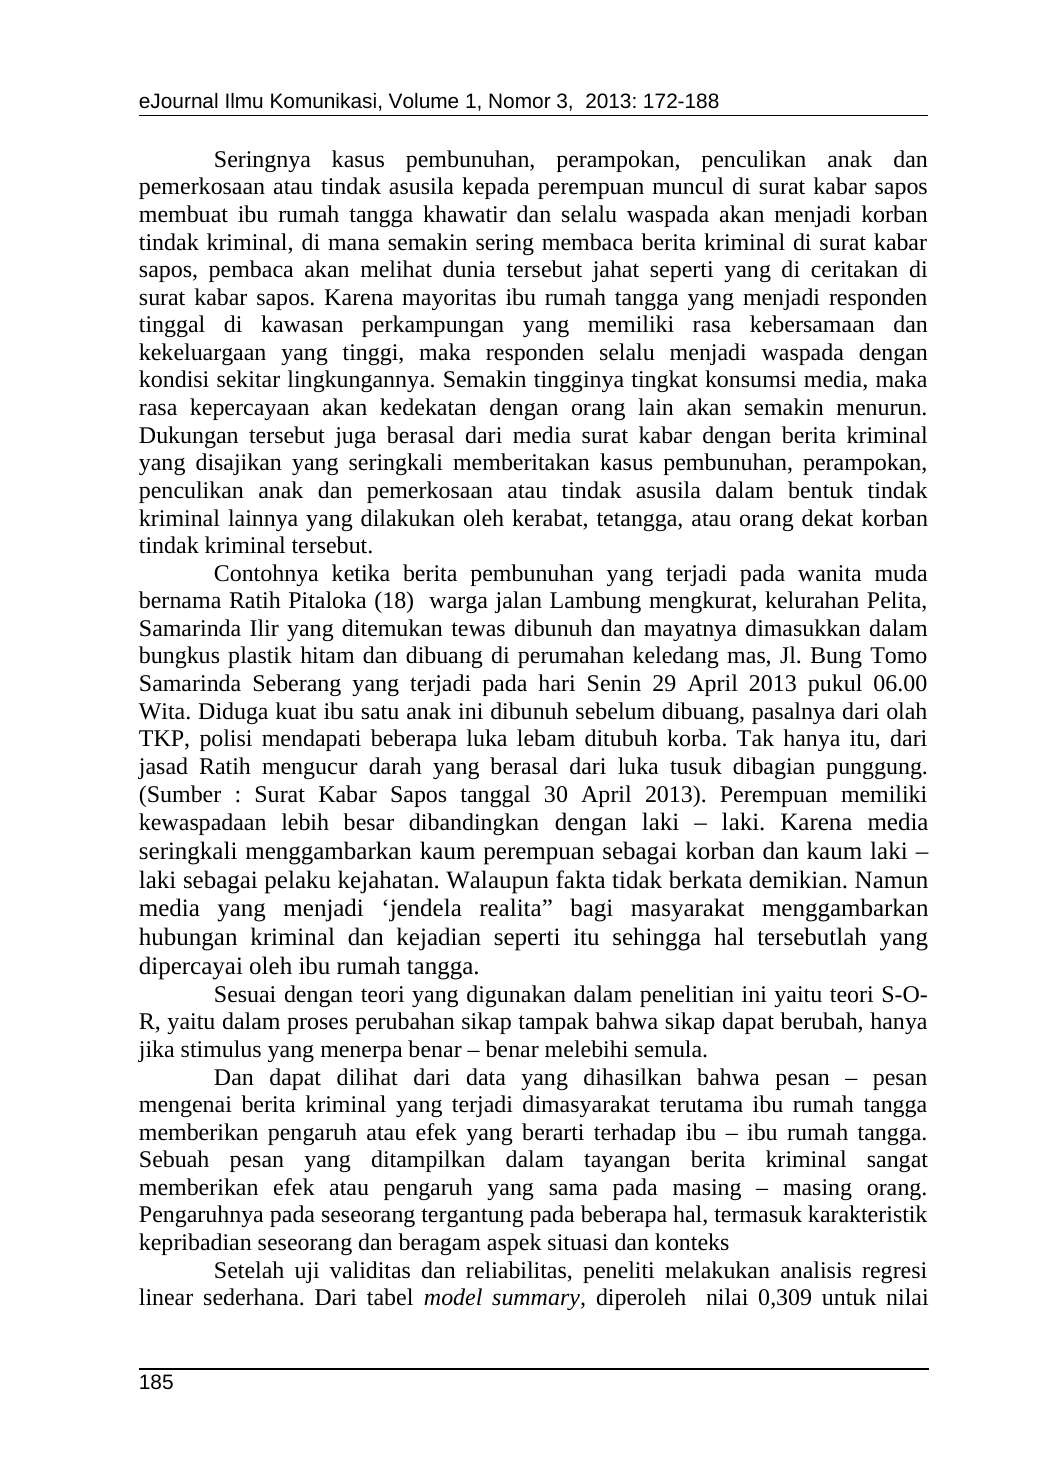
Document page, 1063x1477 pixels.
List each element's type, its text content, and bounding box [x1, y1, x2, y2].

text Dan dapat dilihat dari data yang dihasilkan bahwa pesan – pesan mengenai berita kriminal yang terjadi dimasyarakat terutama ibu rumah tangga memberikan pengaruh atau efek yang berarti terhadap ibu – ibu rumah tangga. Sebuah pesan yang ditampilkan dalam tayangan berita kriminal sangat memberikan efek atau pengaruh yang sama pada masing – masing orang. Pengaruhnya pada seseorang tergantung pada beberapa hal, termasuk karakteristik kepribadian seseorang dan beragam aspek situasi dan konteks [139, 1062, 929, 1256]
text Sesuai dengan teori yang digunakan dalam penelitian ini yaitu teori S-O-R, yaitu dalam proses perubahan sikap tampak bahwa sikap dapat berubah, hanya jika stimulus yang menerpa benar – benar melebihi semula. [139, 980, 929, 1062]
text Contohnya ketika berita pembunuhan yang terjadi pada wanita muda bernama Ratih Pitaloka (18) warga jalan Lambung mengkurat, kelurahan Pelita, Samarinda Ilir yang ditemukan tewas dibunuh dan mayatnya dimasukkan dalam bungkus plastik hitam dan dibuang di perumahan keledang mas, Jl. Bung Tomo Samarinda Seberang yang terjadi pada hari Senin 29 April 2013 pukul 06.00 Wita. Diduga kuat ibu satu anak ini dibunuh sebelum dibuang, pasalnya dari olah TKP, polisi mendapati beberapa luka lebam ditubuh korba. Tak hanya itu, dari jasad Ratih mengucur darah yang berasal dari luka tusuk dibagian punggung. (Sumber : Surat Kabar Sapos tanggal 30 April 2013). Perempuan memiliki kewaspadaan lebih besar dibandingkan dengan laki – laki. Karena media seringkali menggambarkan kaum perempuan sebagai korban dan kaum laki – laki sebagai pelaku kejahatan. Walaupun fakta tidak berkata demikian. Namun media yang menjadi ‘jendela realita” bagi masyarakat menggambarkan hubungan kriminal dan kejadian seperti itu sehingga hal tersebutlah yang dipercayai oleh ibu rumah tangga. [139, 559, 929, 980]
text Seringnya kasus pembunuhan, perampokan, penculikan anak dan pemerkosaan atau tindak asusila kepada perempuan muncul di surat kabar sapos membuat ibu rumah tangga khawatir dan selalu waspada akan menjadi korban tindak kriminal, di mana semakin sering membaca berita kriminal di surat kabar sapos, pembaca akan melihat dunia tersebut jahat seperti yang di ceritakan di surat kabar sapos. Karena mayoritas ibu rumah tangga yang menjadi responden tinggal di kawasan perkampungan yang memiliki rasa kebersamaan dan kekeluargaan yang tinggi, maka responden selalu menjadi waspada dengan kondisi sekitar lingkungannya. Semakin tingginya tingkat konsumsi media, maka rasa kepercayaan akan kedekatan dengan orang lain akan semakin menurun. Dukungan tersebut juga berasal dari media surat kabar dengan berita kriminal yang disajikan yang seringkali memberitakan kasus pembunuhan, perampokan, penculikan anak dan pemerkosaan atau tindak asusila dalam bentuk tindak kriminal lainnya yang dilakukan oleh kerabat, tetangga, atau orang dekat korban tindak kriminal tersebut. [139, 145, 929, 559]
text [139, 1256, 929, 1311]
